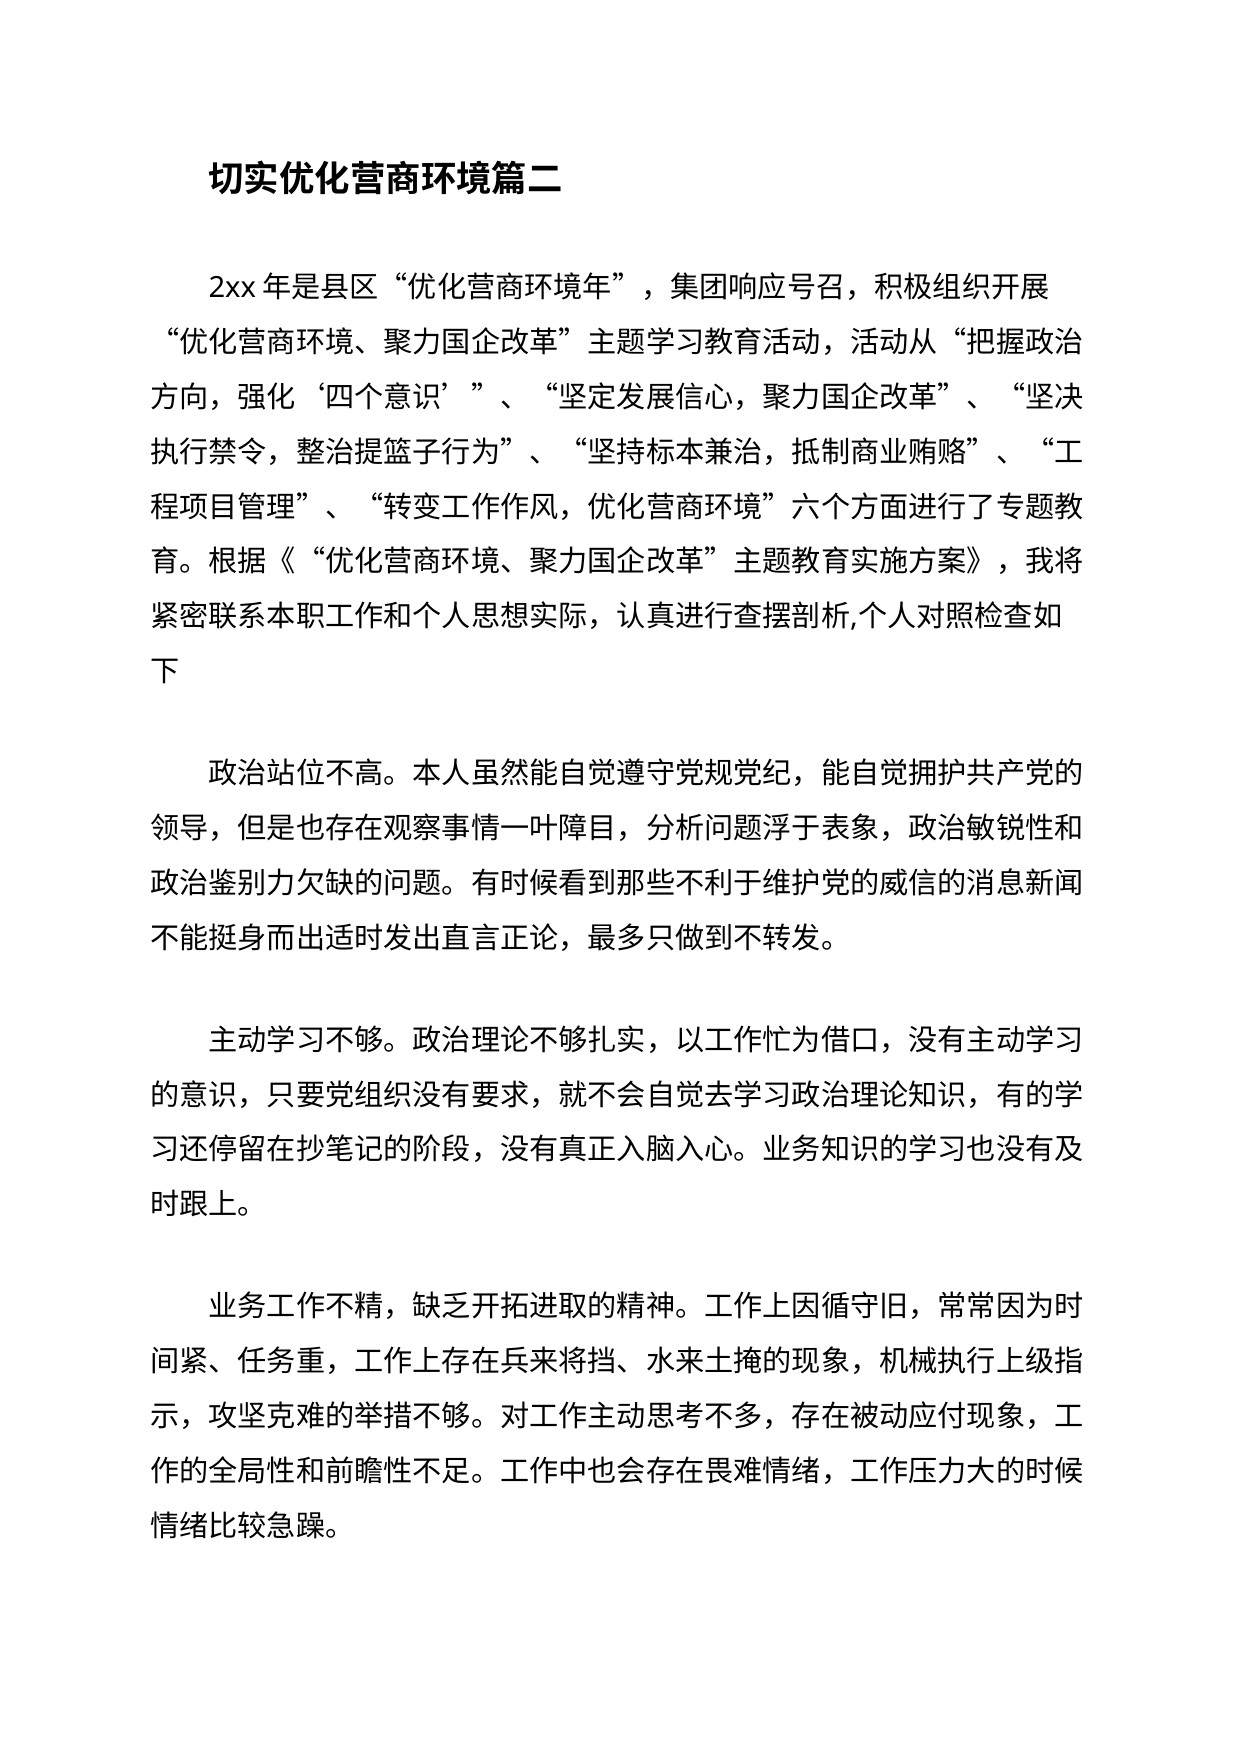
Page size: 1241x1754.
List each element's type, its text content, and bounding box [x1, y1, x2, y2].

text 主动学习不够。政治理论不够扎实，以工作忙为借口，没有主动学习的意识，只要党组织没有要求，就不会自觉去学习政治理论知识，有的学习还停留在抄笔记的阶段，没有真正入脑入心。业务知识的学习也没有及时跟上。 [150, 1016, 1090, 1223]
text 切实优化营商环境篇二 [150, 150, 1090, 201]
text 业务工作不精，缺乏开拓进取的精神。工作上因循守旧，常常因为时间紧、任务重，工作上存在兵来将挡、水来土掩的现象，机械执行上级指示，攻坚克难的举措不够。对工作主动思考不多，存在被动应付现象，工作的全局性和前瞻性不足。工作中也会存在畏难情绪，工作压力大的时候情绪比较急躁。 [150, 1283, 1090, 1544]
text 2xx年是县区“优化营商环境年”，集团响应号召，积极组织开展“优化营商环境、聚力国企改革”主题学习教育活动，活动从“把握政治方向，强化‘四个意识’”、“坚定发展信心，聚力国企改革”、“坚决执行禁令，整治提篮子行为”、“坚持标本兼治，抵制商业贿赂”、“工程项目管理”、“转变工作作风，优化营商环境”六个方面进行了专题教育。根据《“优化营商环境、聚力国企改革”主题教育实施方案》，我将紧密联系本职工作和个人思想实际，认真进行查摆剖析,个人对照检查如下 [150, 263, 1090, 690]
text 政治站位不高。本人虽然能自觉遵守党规党纪，能自觉拥护共产党的领导，但是也存在观察事情一叶障目，分析问题浮于表象，政治敏锐性和政治鉴别力欠缺的问题。有时候看到那些不利于维护党的威信的消息新闻不能挺身而出适时发出直言正论，最多只做到不转发。 [150, 750, 1090, 957]
